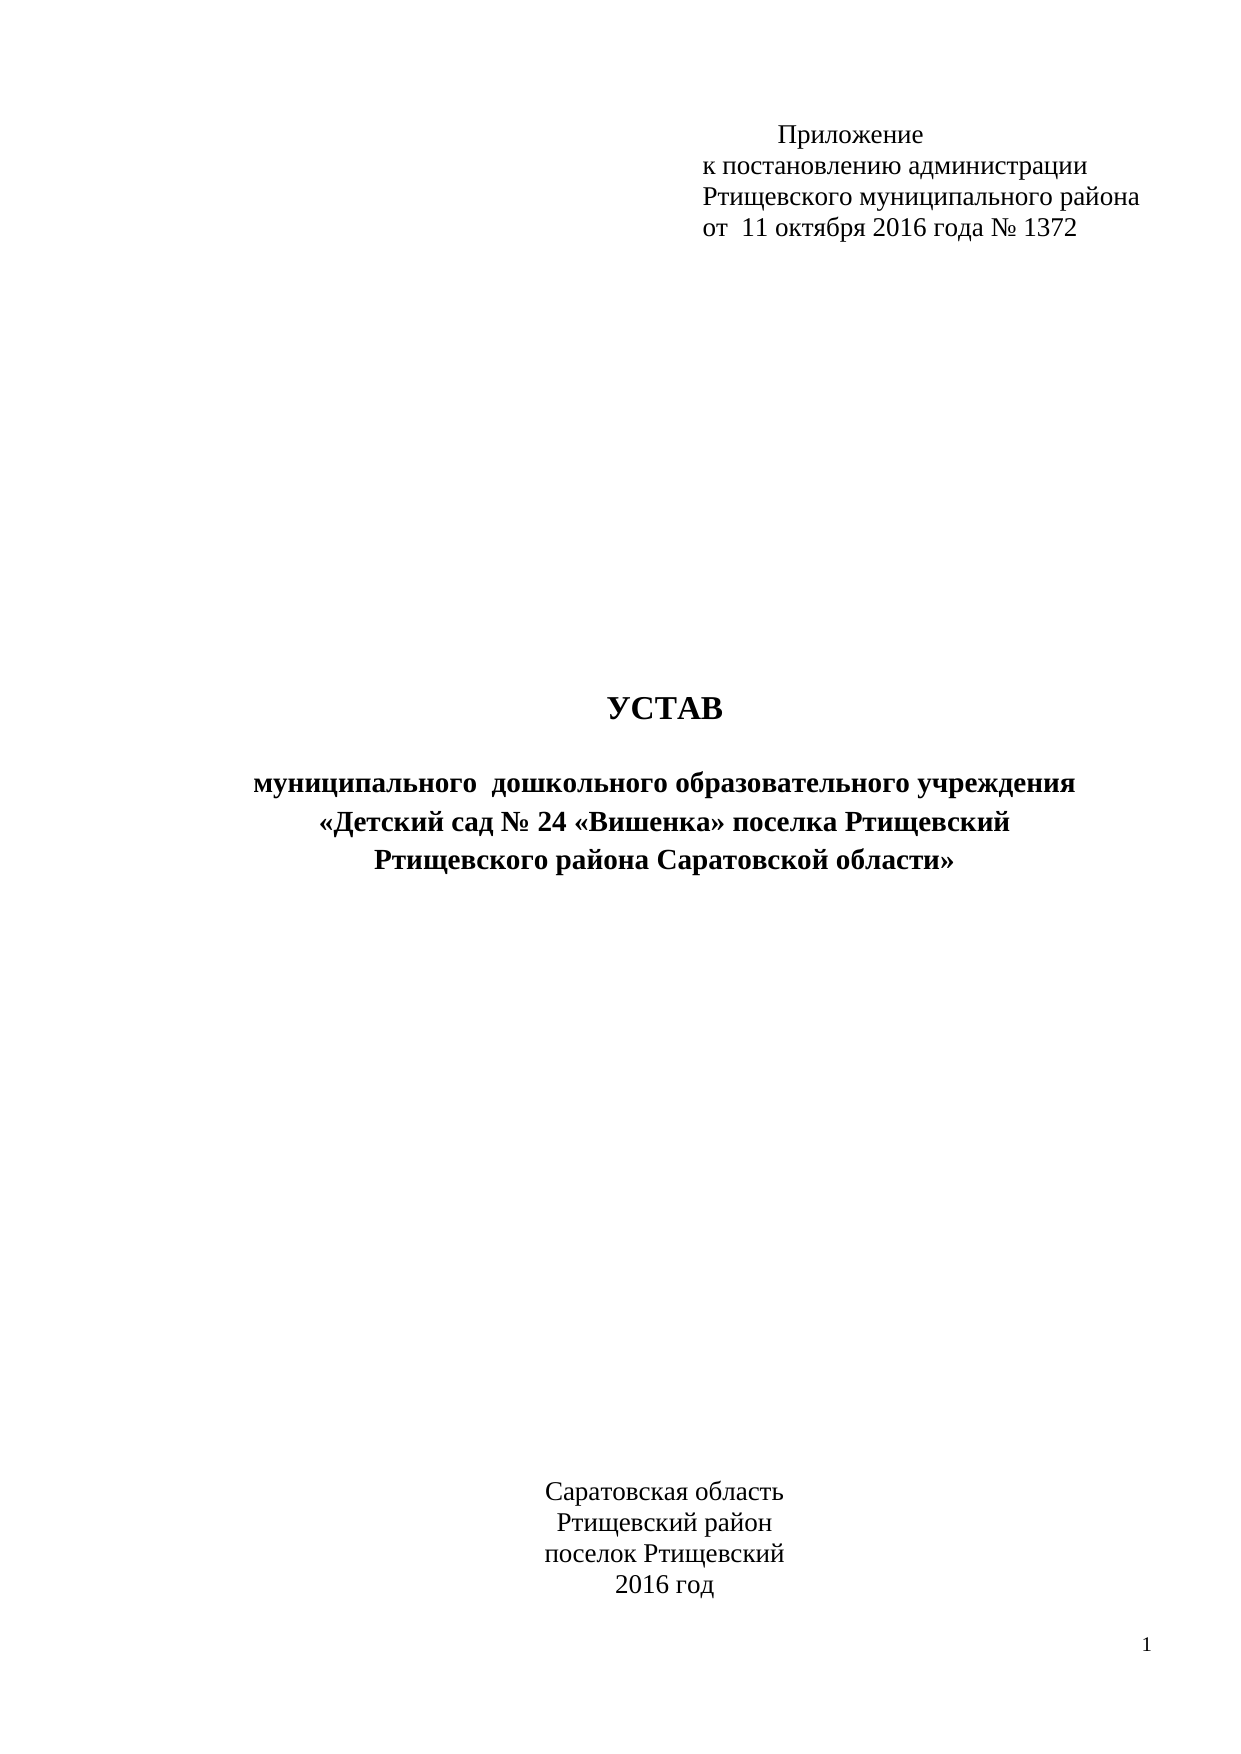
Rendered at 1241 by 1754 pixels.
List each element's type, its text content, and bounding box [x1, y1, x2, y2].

text Ртищевского муниципального района [627, 180, 1152, 212]
text Ртищевского района Саратовской области» [177, 842, 1152, 876]
text к постановлению администрации [627, 149, 1152, 180]
text «Детский сад № 24 «Вишенка» поселка Ртищевский [177, 804, 1152, 837]
text от 11 октября 2016 года № 1372 [627, 212, 1152, 243]
text 2016 год [177, 1568, 1152, 1599]
text Приложение [702, 118, 1152, 149]
text муниципального дошкольного образовательного учреждения [177, 765, 1152, 799]
text Ртищевский район [177, 1506, 1152, 1537]
text Саратовская область [177, 1475, 1152, 1506]
text УСТАВ [177, 688, 1152, 727]
text поселок Ртищевский [177, 1537, 1152, 1568]
